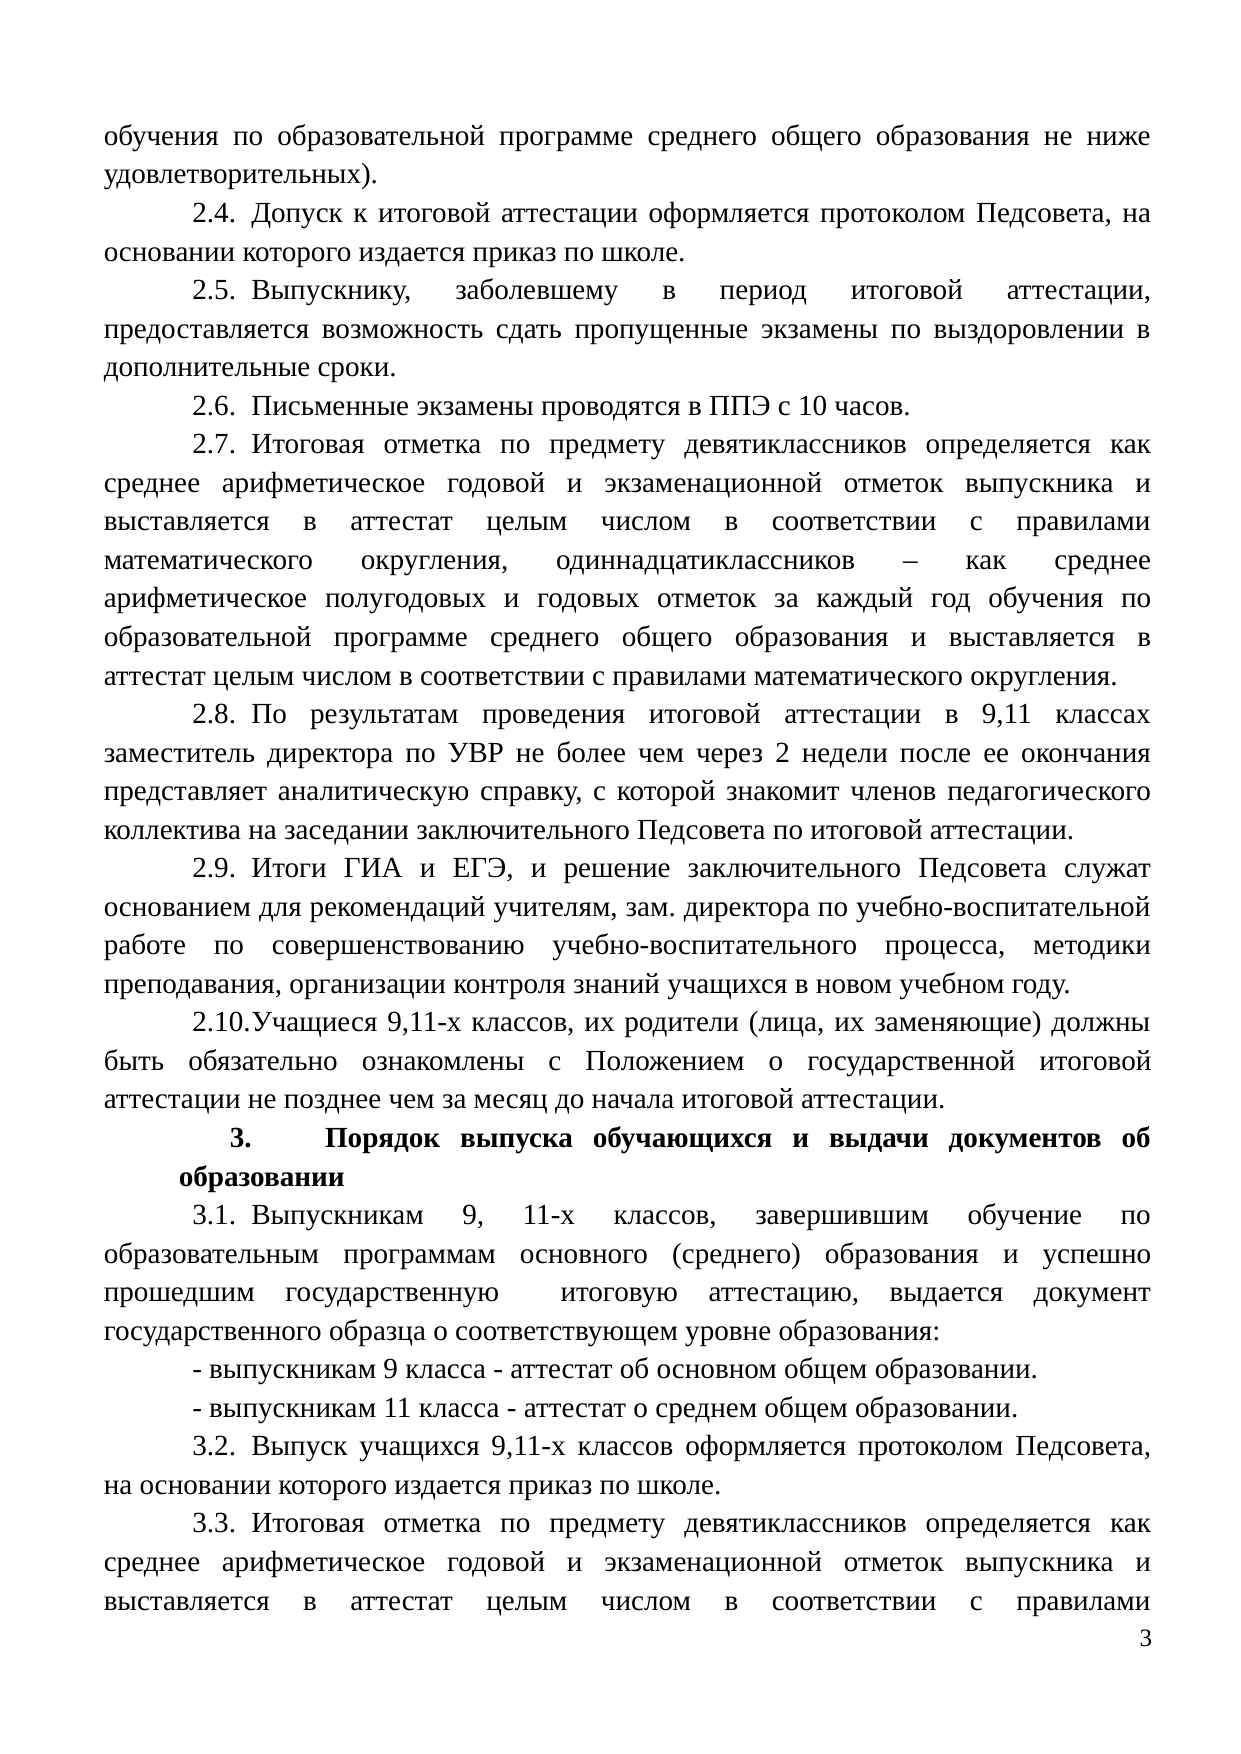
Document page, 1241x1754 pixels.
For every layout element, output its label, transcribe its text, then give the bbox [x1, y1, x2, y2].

list Порядок выпуска обучающихся и выдачи документов об образовании [178, 1120, 1152, 1192]
list По результатам проведения итоговой аттестации в 9,11 классах заместитель директора по УВР не более чем через 2 недели после ее окончания представляет аналитическую справку, с которой знакомит членов педагогического коллектива на заседании заключительного Педсовета по итоговой аттестации. [103, 696, 1152, 845]
text - выпускникам 9 класса - аттестат об основном общем образовании. [103, 1351, 1152, 1385]
list Выпуск учащихся 9,11-х классов оформляется протоколом Педсовета, на основании которого издается приказ по школе. [103, 1428, 1152, 1501]
list Письменные экзамены проводятся в ППЭ с 10 часов. [103, 388, 1152, 421]
list Выпускникам 9, 11-х классов, завершившим обучение по образовательным программам основного (среднего) образования и успешно прошедшим государственную итоговую аттестацию, выдается документ государственного образца о соответствующем уровне образования: [103, 1197, 1152, 1346]
list Учащиеся 9,11-х классов, их родители (лица, их заменяющие) должны быть обязательно ознакомлены с Положением о государственной итоговой аттестации не позднее чем за месяц до начала итоговой аттестации. [103, 1004, 1152, 1115]
text - выпускникам 11 класса - аттестат о среднем общем образовании. [103, 1390, 1152, 1423]
list Выпускнику, заболевшему в период итоговой аттестации, предоставляется возможность сдать пропущенные экзамены по выздоровлении в дополнительные сроки. [103, 272, 1152, 383]
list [103, 1506, 1152, 1616]
list Итоги ГИА и ЕГЭ, и решение заключительного Педсовета служат основанием для рекомендаций учителям, зам. директора по учебно-воспитательной работе по совершенствованию учебно-воспитательного процесса, методики преподавания, организации контроля знаний учащихся в новом учебном году. [103, 850, 1152, 999]
list Допуск к итоговой аттестации оформляется протоколом Педсовета, на основании которого издается приказ по школе. [103, 195, 1152, 267]
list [103, 118, 1152, 190]
